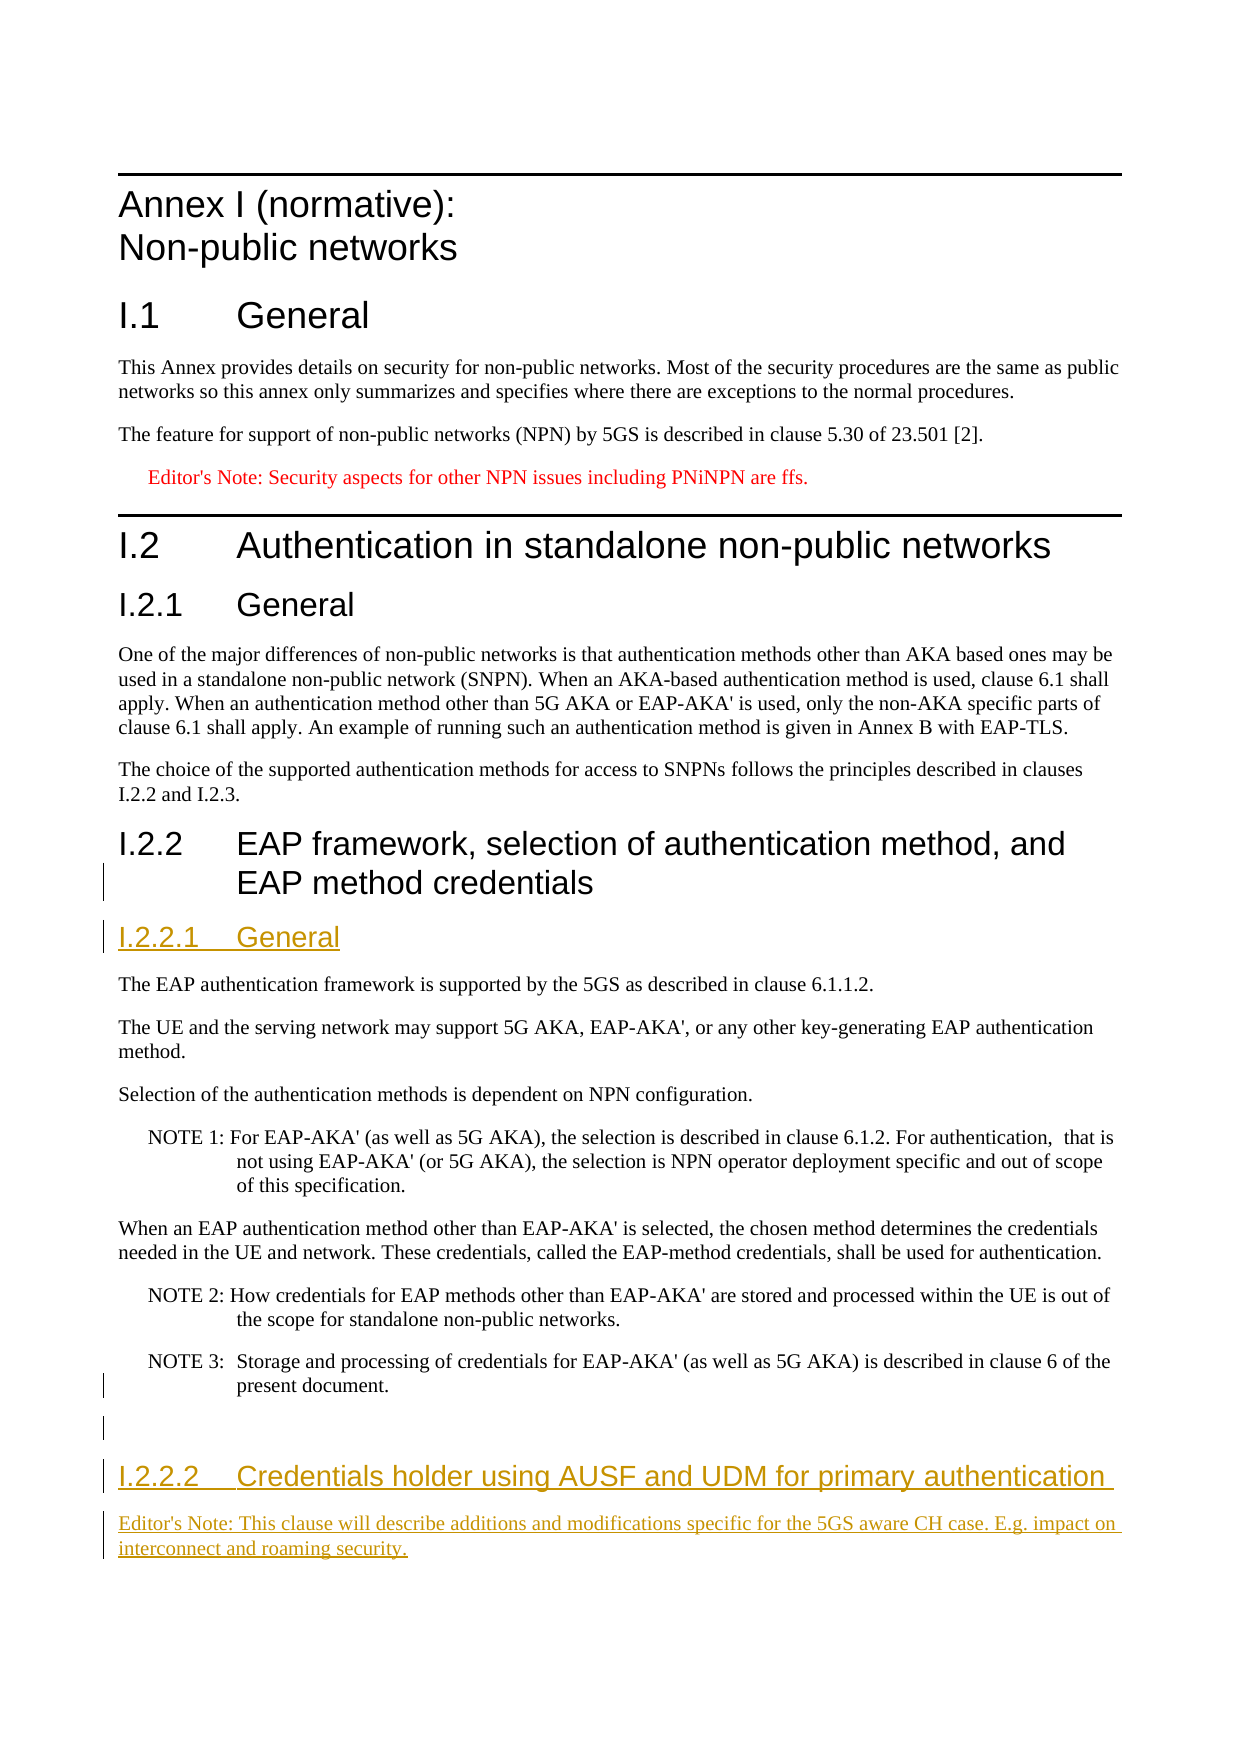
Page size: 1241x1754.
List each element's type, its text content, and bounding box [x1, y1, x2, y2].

text Editor's Note: Security aspects for other NPN issues including PNiNPN are ffs. [148, 465, 1122, 489]
text I.2 Authentication in standalone non-public networks [118, 517, 1122, 566]
text The choice of the supported authentication methods for access to SNPNs follows the principles described in clauses I.2.2 and I.2.3. [118, 757, 1122, 806]
text NOTE 3: Storage and processing of credentials for EAP-AKA' (as well as 5G AKA) is described in clause 6 of the present document. [148, 1349, 1122, 1397]
text Annex I (normative): Non-public networks [118, 176, 1122, 268]
text When an EAP authentication method other than EAP-AKA' is selected, the chosen method determines the credentials needed in the UE and network. These credentials, called the EAP-method credentials, shall be used for authentication. [118, 1216, 1122, 1264]
text The UE and the serving network may support 5G AKA, EAP-AKA', or any other key-generating EAP authentication method. [118, 1015, 1122, 1063]
text I.2.1 General [118, 585, 1122, 624]
text The EAP authentication framework is supported by the 5GS as described in clause 6.1.1.2. [118, 972, 1122, 996]
text NOTE 1: For EAP-AKA' (as well as 5G AKA), the selection is described in clause 6.1.2. For authentication, that is not using EAP-AKA' (or 5G AKA), the selection is NPN operator deployment specific and out of scope of this specification. [148, 1125, 1122, 1197]
text I.1 General [118, 284, 1122, 336]
text The feature for support of non-public networks (NPN) by 5GS is described in clause 5.30 of 23.501 [2]. [118, 422, 1122, 446]
text NOTE 2: How credentials for EAP methods other than EAP-AKA' are stored and processed within the UE is out of the scope for standalone non-public networks. [148, 1282, 1122, 1331]
text This Annex provides details on security for non-public networks. Most of the security procedures are the same as public networks so this annex only summarizes and specifies where there are exceptions to the normal procedures. [118, 355, 1122, 403]
text Selection of the authentication methods is dependent on NPN configuration. [118, 1082, 1122, 1106]
text I.2.2 EAP framework, selection of authentication method, and EAP method credentials [118, 824, 1122, 901]
text One of the major differences of non-public networks is that authentication methods other than AKA based ones may be used in a standalone non-public network (SNPN). When an AKA-based authentication method is used, clause 6.1 shall apply. When an authentication method other than 5G AKA or EAP-AKA' is used, only the non-AKA specific parts of clause 6.1 shall apply. An example of running such an authentication method is given in Annex B with EAP-TLS. [118, 642, 1122, 739]
